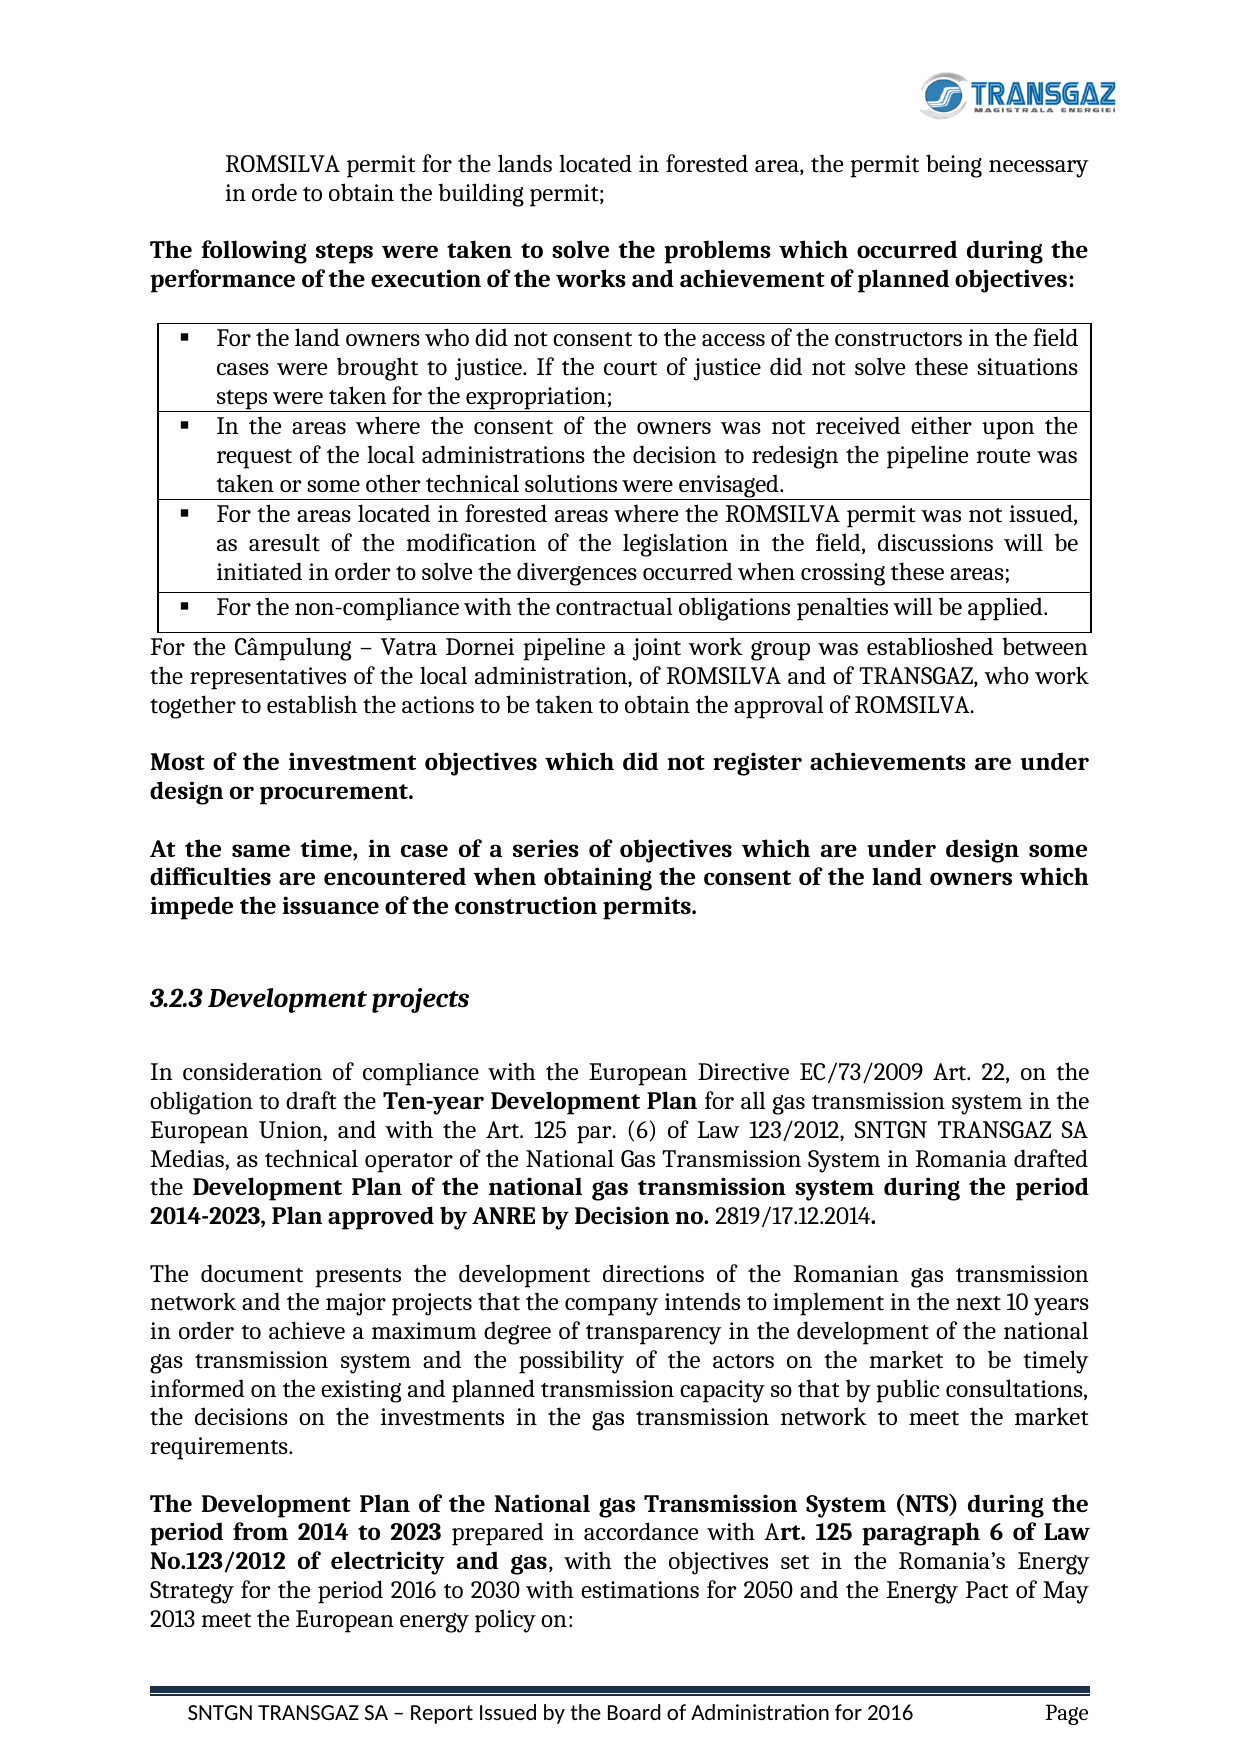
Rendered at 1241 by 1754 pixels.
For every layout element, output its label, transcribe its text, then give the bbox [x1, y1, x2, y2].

text 3.2.3 Development projects [150, 983, 1090, 1014]
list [187, 150, 1090, 207]
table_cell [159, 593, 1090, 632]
picture [917, 60, 1119, 137]
text In consideration of compliance with the European Directive EC/73/2009 Art. 22, on the obligation to draft the Ten-year Development Plan for all gas transmission system in the European Union, and with the Art. 125 par. (6) of Law 123/2012, SNTGN TRANSGAZ SA Medias, as technical operator of the National Gas Transmission System in Romania drafted the Development Plan of the national gas transmission system during the period 2014-2023, Plan approved by ANRE by Decision no. 2819/17.12.2014. [150, 1058, 1090, 1231]
text Most of the investment objectives which did not register achievements are under design or procurement. [150, 748, 1090, 806]
text The following steps were taken to solve the problems which occurred during the performance of the execution of the works and achievement of planned objectives: [150, 236, 1090, 294]
text The Development Plan of the National gas Transmission System (NTS) during the period from 2014 to 2023 prepared in accordance with Art. 125 paragraph 6 of Law No.123/2012 of electricity and gas, with the objectives set in the Romania’s Energy Strategy for the period 2016 to 2030 with estimations for 2050 and the Energy Pact of May 2013 meet the European energy policy on: [150, 1489, 1090, 1633]
text At the same time, in case of a series of objectives which are under design some difficulties are encountered when obtaining the consent of the land owners which impede the issuance of the construction permits. [150, 834, 1090, 921]
text The document presents the development directions of the Romanian gas transmission network and the major projects that the company intends to implement in the next 10 years in order to achieve a maximum degree of transparency in the development of the national gas transmission system and the possibility of the actors on the market to be timely informed on the existing and planned transmission capacity so that by public consultations, the decisions on the investments in the gas transmission network to meet the market requirements. [150, 1259, 1090, 1461]
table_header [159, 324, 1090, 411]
text For the Câmpulung – Vatra Dornei pipeline a joint work group was establioshed between the representatives of the local administration, of ROMSILVA and of TRANSGAZ, who work together to establish the actions to be taken to obtain the approval of ROMSILVA. [150, 633, 1090, 719]
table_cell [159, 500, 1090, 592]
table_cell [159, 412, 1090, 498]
